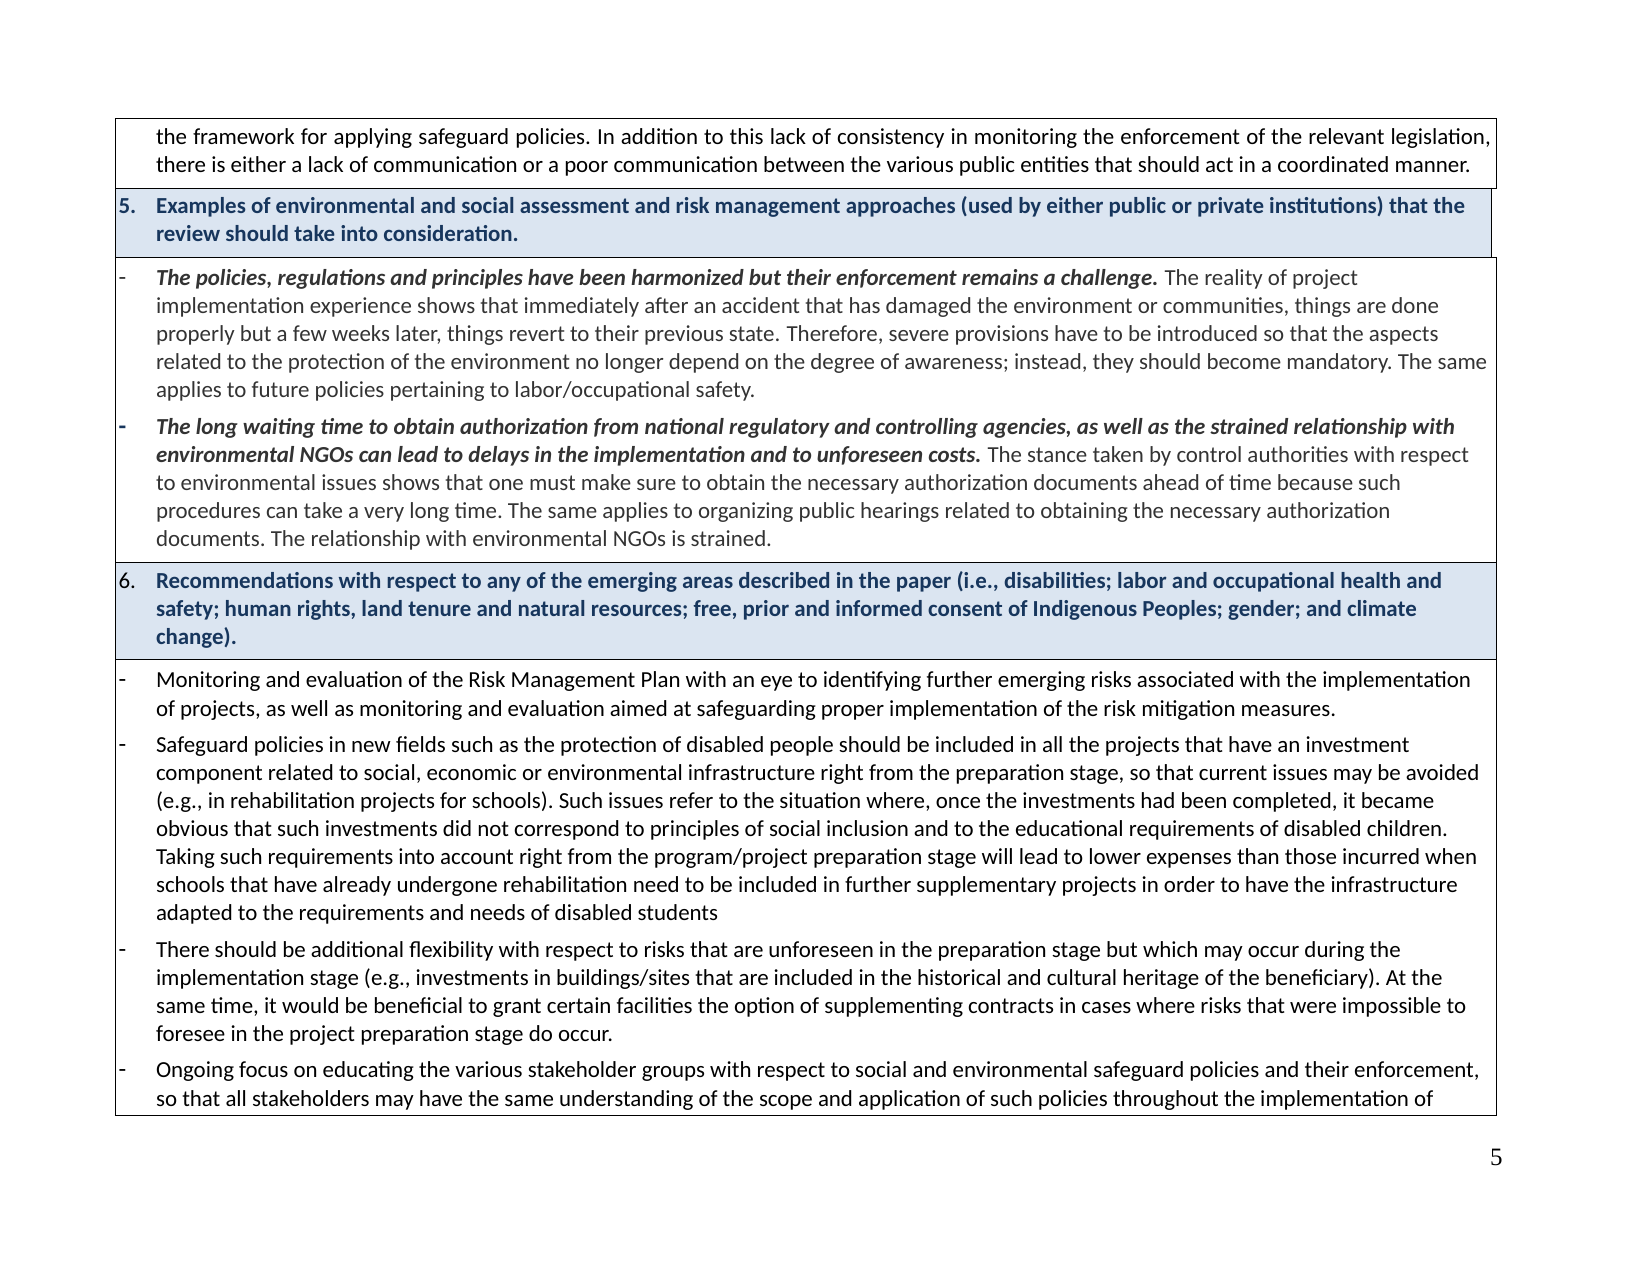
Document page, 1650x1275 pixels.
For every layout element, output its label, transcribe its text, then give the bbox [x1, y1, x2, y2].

table_cell Examples of environmental and social assessment and risk management approaches (used by either public or private institutions) that the review should take into consideration. [116, 189, 1491, 257]
table_cell Recommendations with respect to any of the emerging areas described in the paper (i.e., disabilities; labor and occupational health and safety; human rights, land tenure and natural resources; free, prior and informed consent of Indigenous Peoples; gender; and climate change). [116, 563, 1496, 659]
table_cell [116, 660, 1496, 1115]
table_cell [116, 119, 1496, 187]
table_cell The policies, regulations and principles have been harmonized but their enforcement remains a challenge. The reality of project implementation experience shows that immediately after an accident that has damaged the environment or communities, things are done properly but a few weeks later, things revert to their previous state. Therefore, severe provisions have to be introduced so that the aspects related to the protection of the environment no longer depend on the degree of awareness; instead, they should become mandatory. The same applies to future policies pertaining to labor/occupational safety. The long waiting time to obtain authorization from national regulatory and controlling agencies, as well as the strained relationship with environmental NGOs can lead to delays in the implementation and to unforeseen costs. The stance taken by control authorities with respect to environmental issues shows that one must make sure to obtain the necessary authorization documents ahead of time because such procedures can take a very long time. The same applies to organizing public hearings related to obtaining the necessary authorization documents. The relationship with environmental NGOs is strained. [116, 258, 1496, 562]
